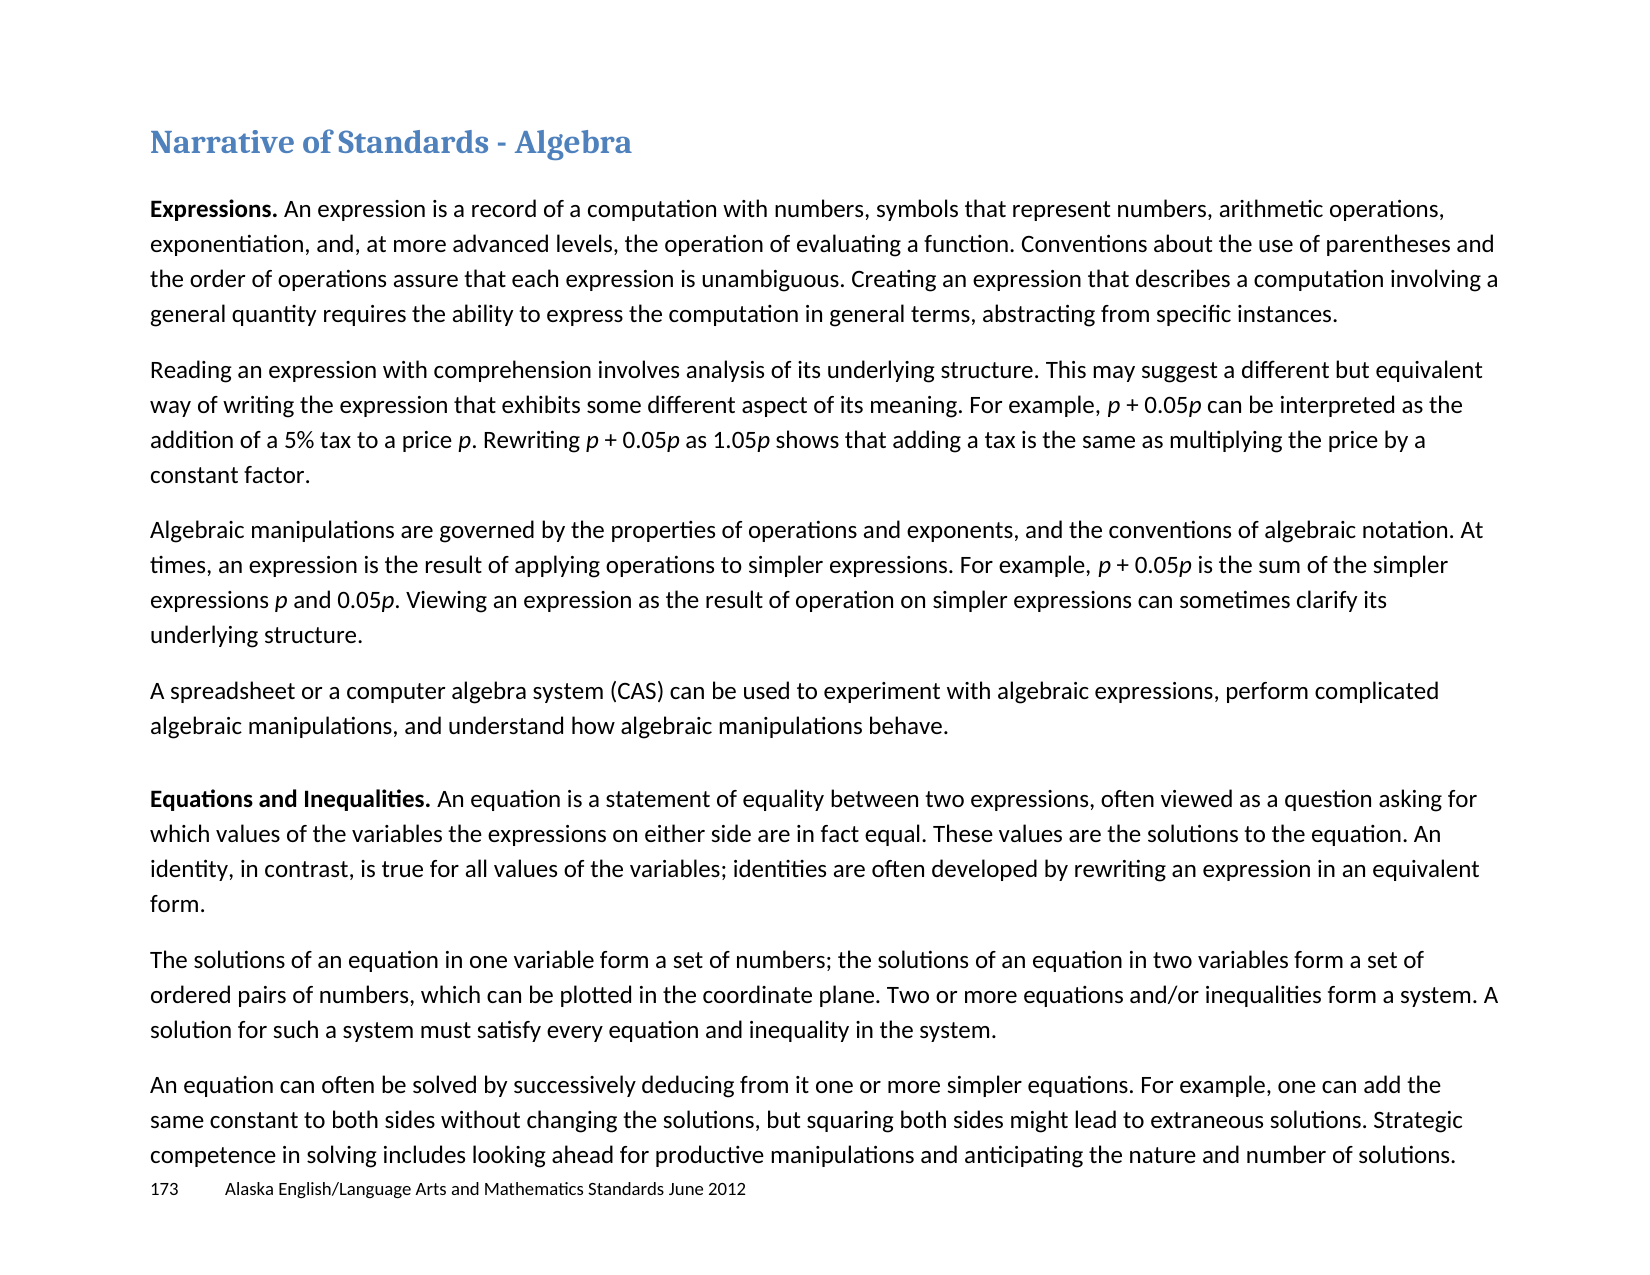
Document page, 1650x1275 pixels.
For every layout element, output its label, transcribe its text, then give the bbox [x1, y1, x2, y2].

text Equations and Inequalities. An equation is a statement of equality between two expressions, often viewed as a question asking for which values of the variables the expressions on either side are in fact equal. These values are the solutions to the equation. An identity, in contrast, is true for all values of the variables; identities are often developed by rewriting an expression in an equivalent form. [150, 783, 1500, 918]
text The solutions of an equation in one variable form a set of numbers; the solutions of an equation in two variables form a set of ordered pairs of numbers, which can be plotted in the coordinate plane. Two or more equations and/or inequalities form a system. A solution for such a system must satisfy every equation and inequality in the system. [150, 944, 1500, 1044]
subtitle Narrative of Standards - Algebra [150, 124, 1500, 162]
text Algebraic manipulations are governed by the properties of operations and exponents, and the conventions of algebraic notation. At times, an expression is the result of applying operations to simpler expressions. For example, p + 0.05p is the sum of the simpler expressions p and 0.05p. Viewing an expression as the result of operation on simpler expressions can sometimes clarify its underlying structure. [150, 514, 1500, 650]
text An equation can often be solved by successively deducing from it one or more simpler equations. For example, one can add the same constant to both sides without changing the solutions, but squaring both sides might lead to extraneous solutions. Strategic competence in solving includes looking ahead for productive manipulations and anticipating the nature and number of solutions. [150, 1069, 1500, 1170]
text Expressions. An expression is a record of a computation with numbers, symbols that represent numbers, arithmetic operations, exponentiation, and, at more advanced levels, the operation of evaluating a function. Conventions about the use of parentheses and the order of operations assure that each expression is unambiguous. Creating an expression that describes a computation involving a general quantity requires the ability to express the computation in general terms, abstracting from specific instances. [150, 193, 1500, 328]
text Reading an expression with comprehension involves analysis of its underlying structure. This may suggest a different but equivalent way of writing the expression that exhibits some different aspect of its meaning. For example, p + 0.05p can be interpreted as the addition of a 5% tax to a price p. Rewriting p + 0.05p as 1.05p shows that adding a tax is the same as multiplying the price by a constant factor. [150, 354, 1500, 489]
text A spreadsheet or a computer algebra system (CAS) can be used to experiment with algebraic expressions, perform complicated algebraic manipulations, and understand how algebraic manipulations behave. [150, 675, 1500, 741]
